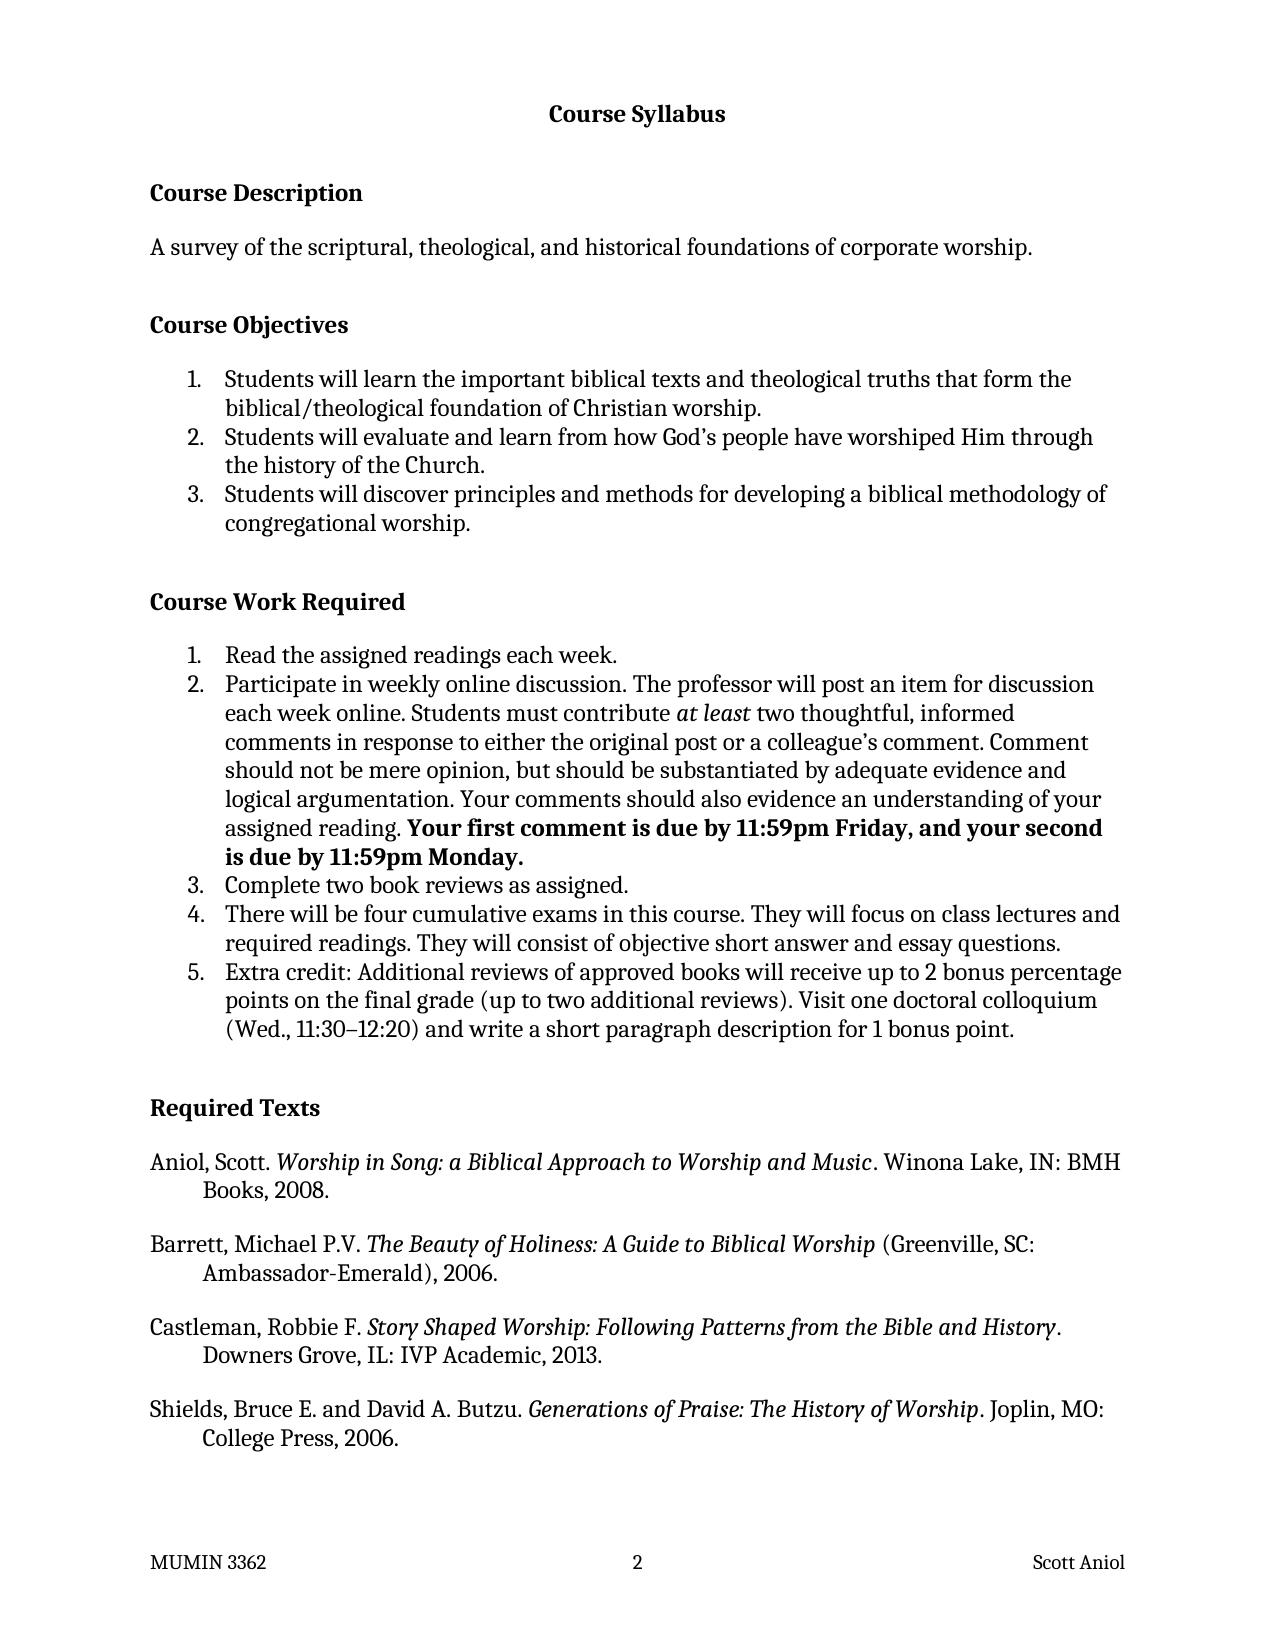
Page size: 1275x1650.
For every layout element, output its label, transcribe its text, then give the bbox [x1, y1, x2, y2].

text Required Texts [150, 1094, 1125, 1122]
list Students will discover principles and methods for developing a biblical methodology of congregational worship. [187, 480, 1125, 537]
list Read the assigned readings each week. [187, 641, 1125, 670]
list Students will learn the important biblical texts and theological truths that form the biblical/theological foundation of Christian worship. [187, 365, 1125, 422]
text Aniol, Scott. Worship in Song: a Biblical Approach to Worship and Music. Winona Lake, IN: BMH Books, 2008. [150, 1147, 1125, 1205]
text Shields, Bruce E. and David A. Butzu. Generations of Praise: The History of Worship. Joplin, MO: College Press, 2006. [150, 1395, 1125, 1452]
text Barrett, Michael P.V. The Beauty of Holiness: A Guide to Biblical Worship (Greenville, SC: Ambassador-Emerald), 2006. [150, 1230, 1125, 1287]
text Course Objectives [150, 311, 1125, 340]
list Students will evaluate and learn from how God’s people have worshiped Him through the history of the Church. [187, 422, 1125, 480]
list Participate in weekly online discussion. The professor will post an item for discussion each week online. Students must contribute at least two thoughtful, informed comments in response to either the original post or a colleague’s comment. Comment should not be mere opinion, but should be substantiated by adequate evidence and logical argumentation. Your comments should also evidence an understanding of your assigned reading. Your first comment is due by 11:59pm Friday, and your second is due by 11:59pm Monday. [187, 670, 1125, 871]
text Castleman, Robbie F. Story Shaped Worship: Following Patterns from the Bible and History. Downers Grove, IL: IVP Academic, 2013. [150, 1312, 1125, 1370]
text Course Syllabus [150, 100, 1125, 129]
text A survey of the scriptural, theological, and historical foundations of corporate worship. [150, 232, 1125, 261]
text Course Work Required [150, 587, 1125, 616]
text Course Description [150, 179, 1125, 207]
list Extra credit: Additional reviews of approved books will receive up to 2 bonus percentage points on the final grade (up to two additional reviews). Visit one doctoral colloquium (Wed., 11:30–12:20) and write a short paragraph description for 1 bonus point. [187, 957, 1125, 1044]
list Complete two book reviews as assigned. [187, 871, 1125, 900]
list There will be four cumulative exams in this course. They will focus on class lectures and required readings. They will consist of objective short answer and essay questions. [187, 900, 1125, 957]
